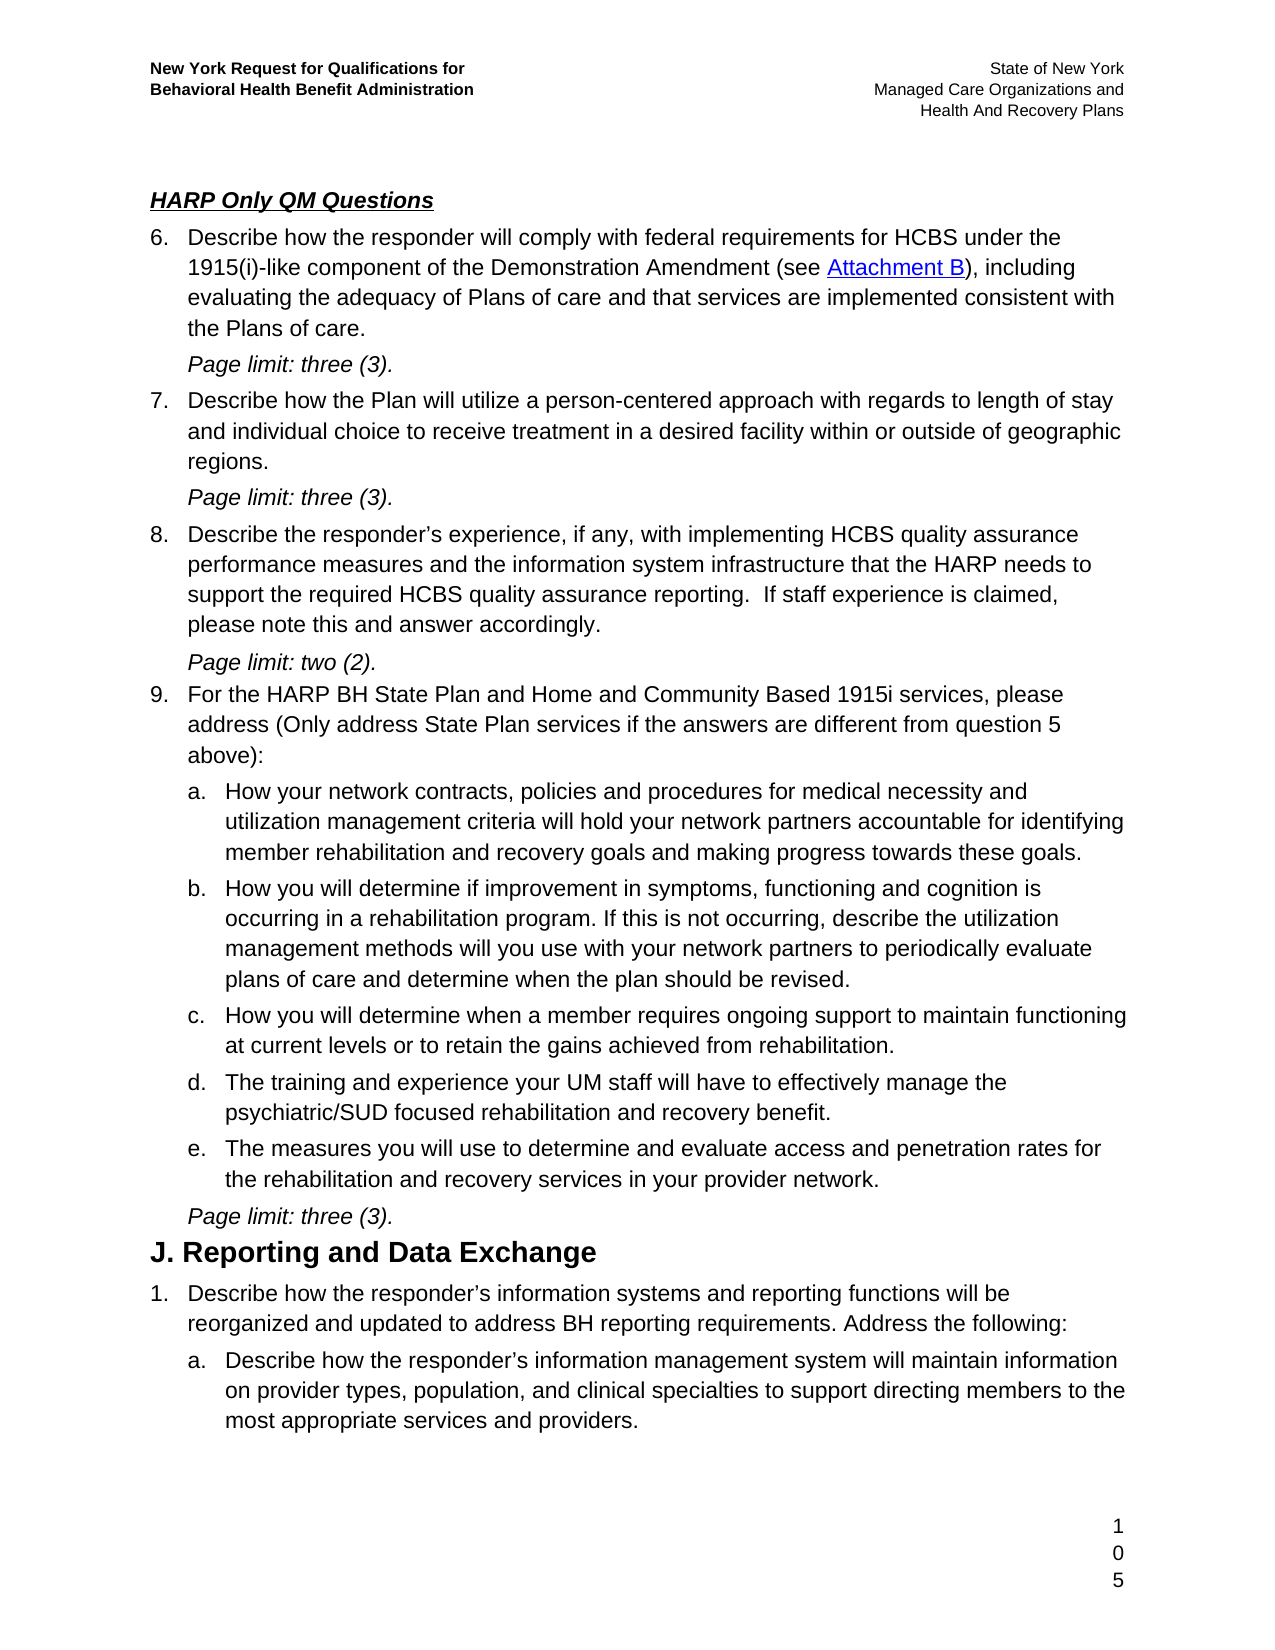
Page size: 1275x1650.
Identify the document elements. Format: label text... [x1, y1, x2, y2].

list Describe how the responder’s information systems and reporting functions will be reorganized and updated to address BH reporting requirements. Address the following: [150, 1280, 1128, 1337]
text Page limit: three (3). [187, 1202, 1128, 1229]
list Describe how the Plan will utilize a person-centered approach with regards to length of stay and individual choice to receive treatment in a desired facility within or outside of geographic regions. [150, 387, 1128, 474]
list The measures you will use to determine and evaluate access and penetration rates for the rehabilitation and recovery services in your provider network. [187, 1135, 1128, 1192]
text Page limit: two (2). [187, 648, 1128, 675]
subtitle J. Reporting and Data Exchange [150, 1235, 1128, 1269]
list How your network contracts, policies and procedures for medical necessity and utilization management criteria will hold your network partners accountable for identifying member rehabilitation and recovery goals and making progress towards these goals. [187, 778, 1128, 865]
list HARP Only QM Questions [150, 187, 1128, 214]
list The training and experience your UM staff will have to effectively manage the psychiatric/SUD focused rehabilitation and recovery benefit. [187, 1069, 1128, 1125]
list For the HARP BH State Plan and Home and Community Based 1915i services, please address (Only address State Plan services if the answers are different from question 5 above): [150, 681, 1128, 768]
list How you will determine if improvement in symptoms, functioning and cognition is occurring in a rehabilitation program. If this is not occurring, describe the utilization management methods will you use with your network partners to periodically evaluate plans of care and determine when the plan should be revised. [187, 875, 1128, 992]
list Describe how the responder’s information management system will maintain information on provider types, population, and clinical specialties to support directing members to the most appropriate services and providers. [187, 1347, 1128, 1434]
list Describe how the responder will comply with federal requirements for HCBS under the 1915(i)-like component of the Demonstration Amendment (see Attachment B), including evaluating the adequacy of Plans of care and that services are implemented consistent with the Plans of care. [150, 224, 1128, 341]
text Page limit: three (3). [187, 484, 1128, 511]
text Page limit: three (3). [187, 351, 1128, 377]
list How you will determine when a member requires ongoing support to maintain functioning at current levels or to retain the gains achieved from rehabilitation. [187, 1002, 1128, 1059]
list Describe the responder’s experience, if any, with implementing HCBS quality assurance performance measures and the information system infrastructure that the HARP needs to support the required HCBS quality assurance reporting. If staff experience is claimed, please note this and answer accordingly. [150, 521, 1128, 638]
